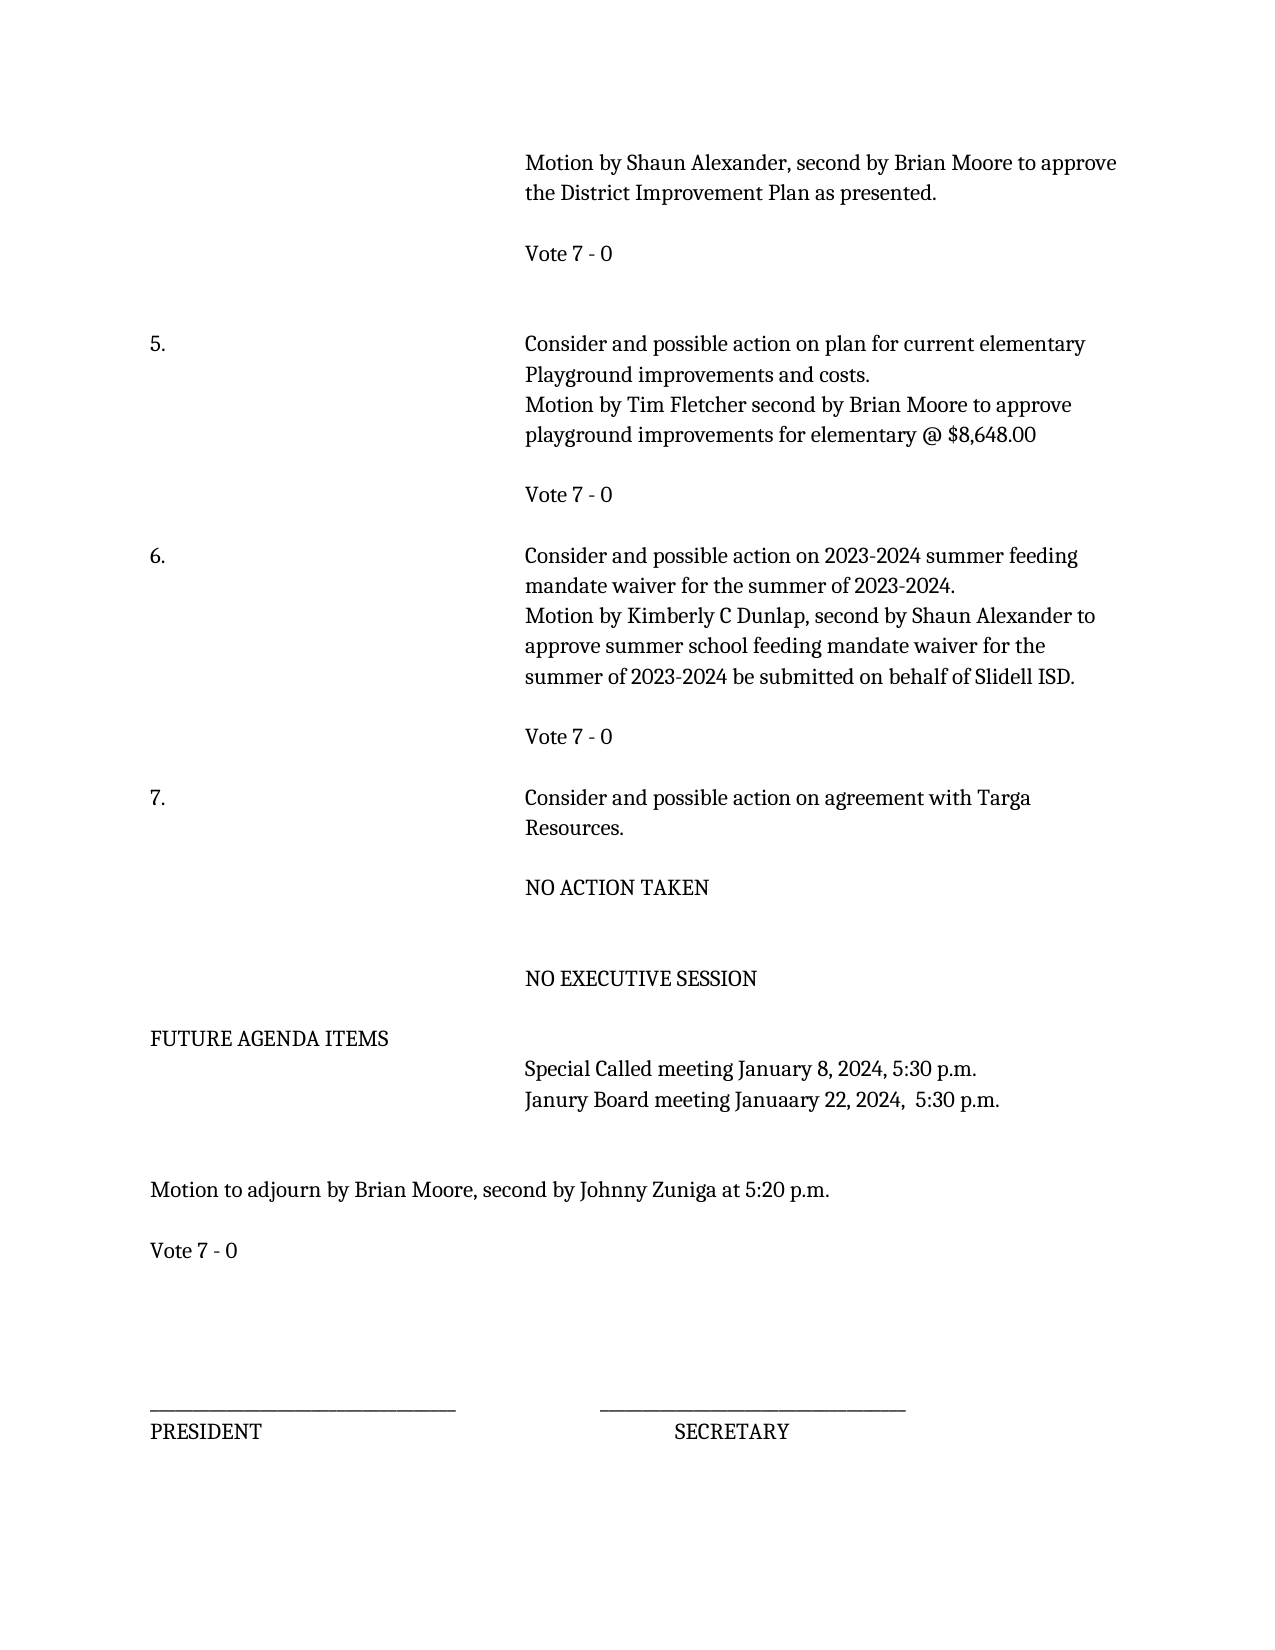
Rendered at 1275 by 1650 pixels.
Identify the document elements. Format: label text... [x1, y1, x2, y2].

text FUTURE AGENDA ITEMS [150, 1026, 1125, 1052]
text NO ACTION TAKEN [450, 875, 1125, 901]
text Motion to adjourn by Brian Moore, second by Johnny Zuniga at 5:20 p.m. [150, 1177, 1125, 1203]
text Special Called meeting January 8, 2024, 5:30 p.m. [150, 1056, 1125, 1083]
text PRESIDENT SECRETARY [150, 1419, 1125, 1445]
text Playground improvements and costs. [150, 361, 1125, 388]
text Motion by Tim Fletcher second by Brian Moore to approve playground improvements for elementary @ $8,648.00 [150, 392, 1125, 448]
text 5. Consider and possible action on plan for current elementary [150, 331, 1125, 358]
text Vote 7 - 0 [525, 724, 1125, 750]
text Resources. [150, 814, 1125, 841]
text Vote 7 - 0 [525, 241, 1125, 267]
text NO EXECUTIVE SESSION [525, 966, 1125, 992]
text Motion by Shaun Alexander, second by Brian Moore to approve the District Improvement Plan as presented. [525, 150, 1125, 207]
text 7. Consider and possible action on agreement with Targa [150, 784, 1125, 811]
text Janury Board meeting Januaary 22, 2024, 5:30 p.m. [450, 1086, 1125, 1113]
text Vote 7 - 0 [150, 1237, 1125, 1264]
text Vote 7 - 0 [525, 482, 1125, 509]
text ____________________________________ ____________________________________ [150, 1388, 1125, 1415]
text Motion by Kimberly C Dunlap, second by Shaun Alexander to approve summer school feeding mandate waiver for the summer of 2023-2024 be submitted on behalf of Slidell ISD. [525, 603, 1125, 690]
text 6. Consider and possible action on 2023-2024 summer feeding mandate waiver for the summer of 2023-2024. [150, 543, 1125, 599]
